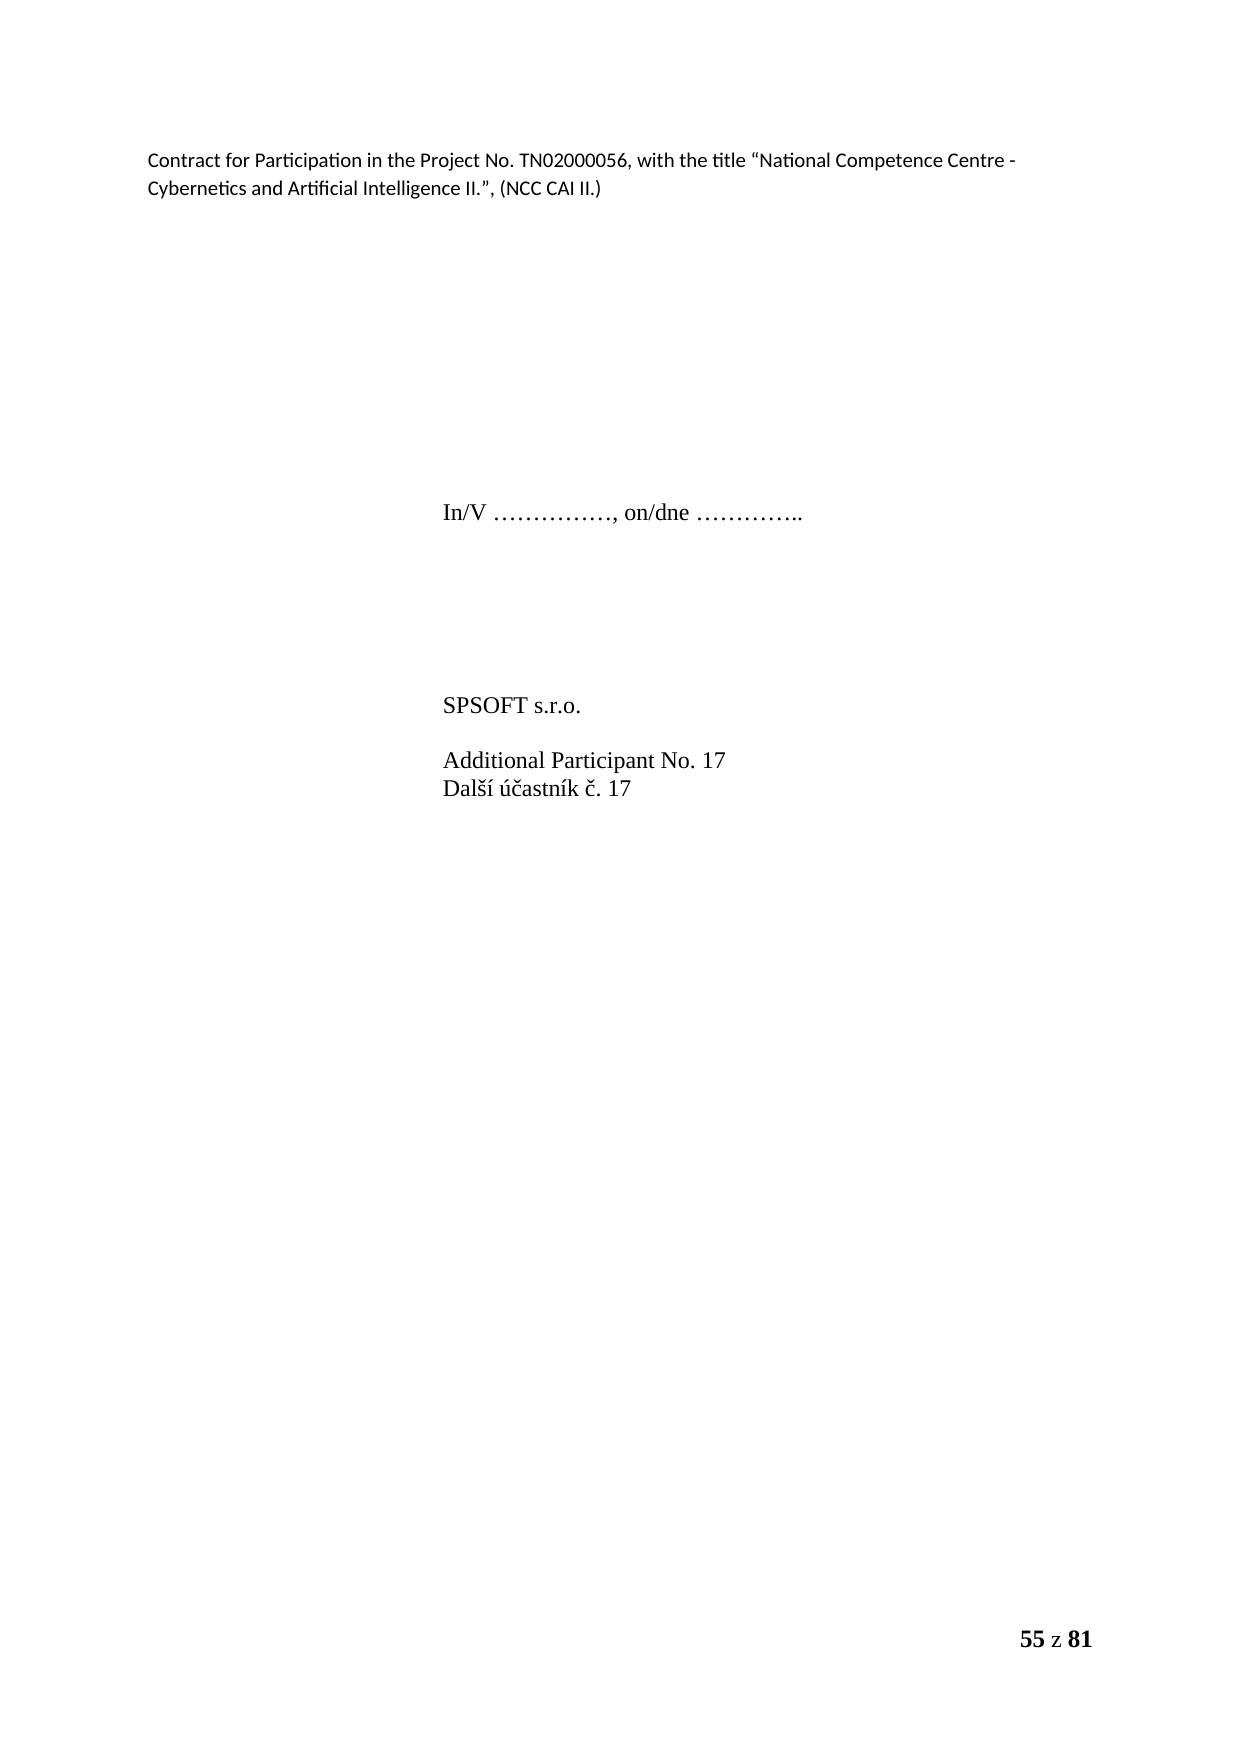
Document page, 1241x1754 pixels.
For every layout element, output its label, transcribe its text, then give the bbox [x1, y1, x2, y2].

text Contract for Participation in the Project No. TN02000056, with the title “National Competence Centre - Cybernetics and Artificial Intelligence II.”, (NCC CAI II.) [148, 148, 1092, 201]
text Additional Participant No. 17 [428, 746, 1092, 774]
text SPSOFT s.r.o. [428, 691, 1092, 719]
text Další účastník č. 17 [428, 774, 1092, 802]
text In/V ……………, on/dne ………….. [428, 498, 1092, 526]
